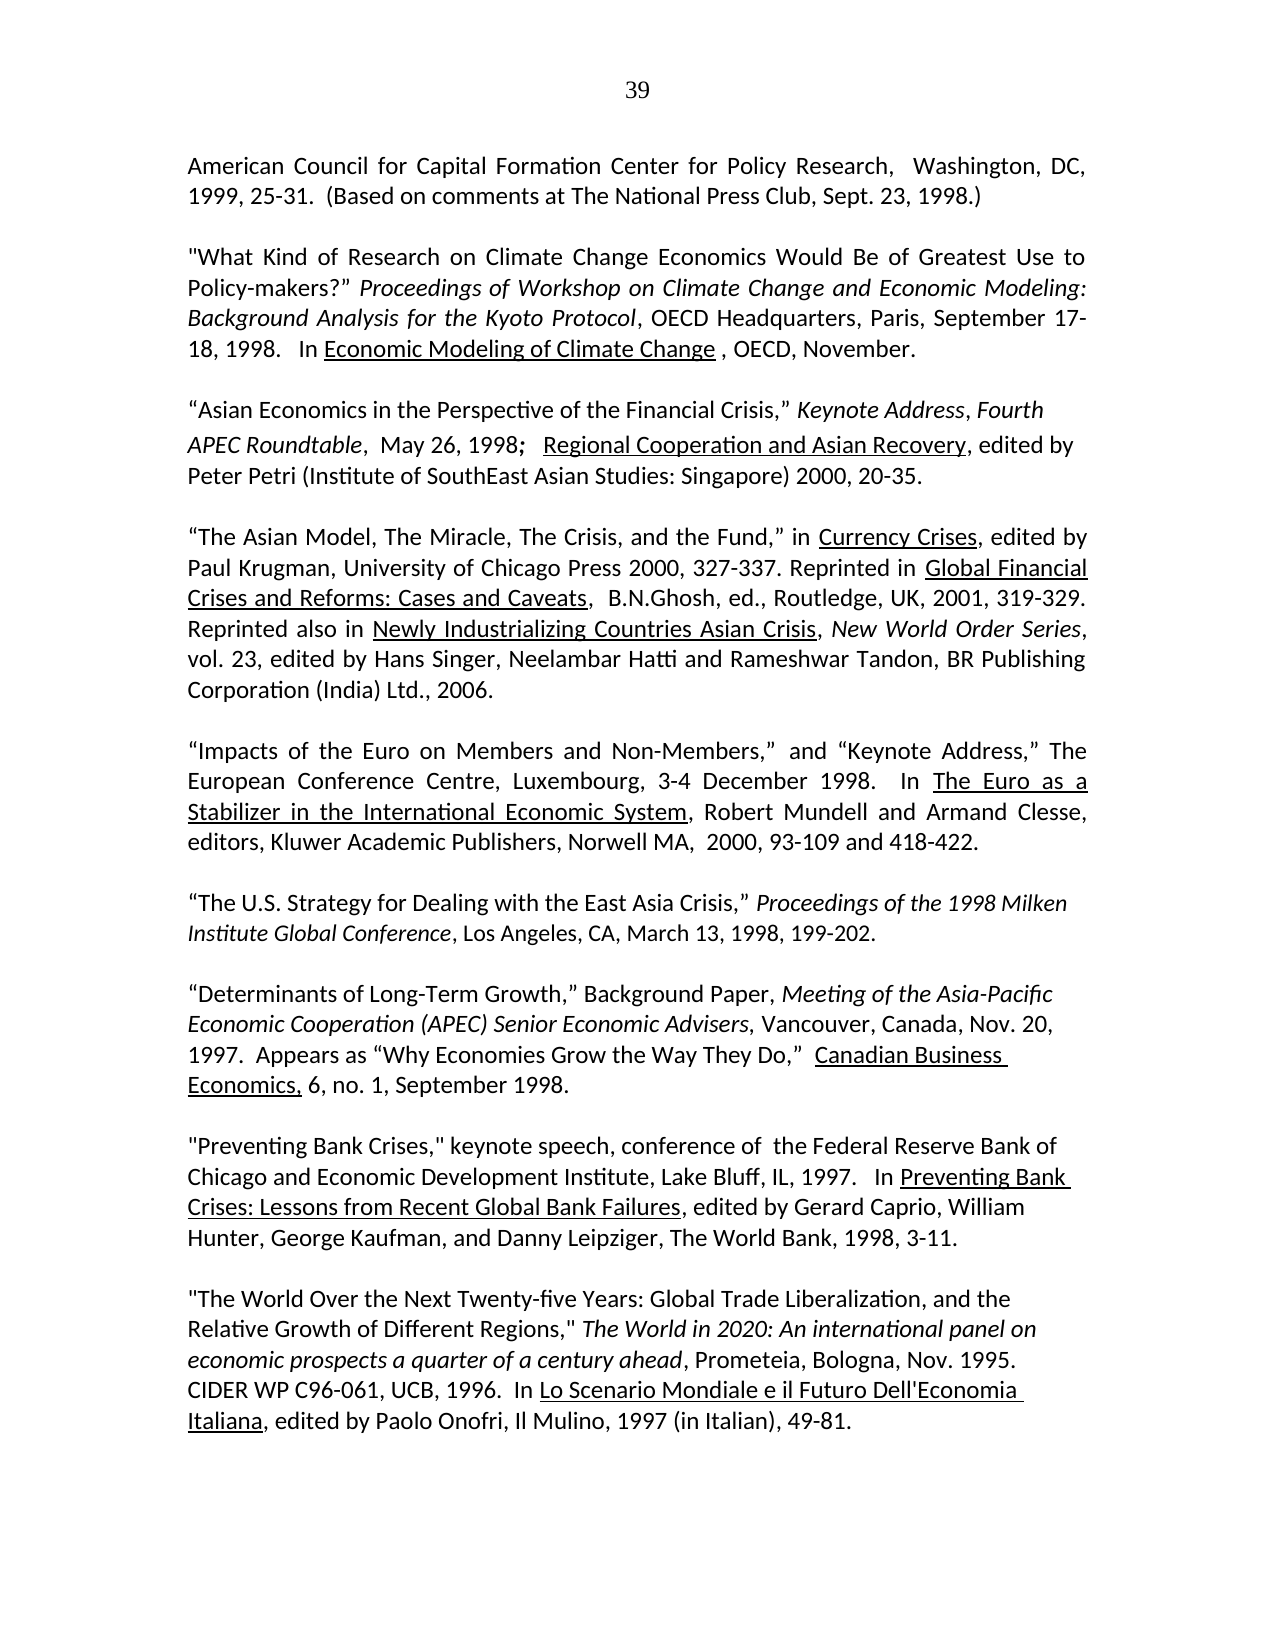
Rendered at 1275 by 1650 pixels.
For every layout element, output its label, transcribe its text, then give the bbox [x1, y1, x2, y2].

text "Preventing Bank Crises," keynote speech, conference of the Federal Reserve Bank of Chicago and Economic Development Institute, Lake Bluff, IL, 1997. In Preventing Bank Crises: Lessons from Recent Global Bank Failures, edited by Gerard Caprio, William Hunter, George Kaufman, and Danny Leipziger, The World Bank, 1998, 3-11. [187, 1131, 1087, 1253]
text "What Kind of Research on Climate Change Economics Would Be of Greatest Use to Policy-makers?” Proceedings of Workshop on Climate Change and Economic Modeling: Background Analysis for the Kyoto Protocol, OECD Headquarters, Paris, September 17-18, 1998. In Economic Modeling of Climate Change , OECD, November. [187, 242, 1087, 364]
text “Impacts of the Euro on Members and Non-Members,” and “Keynote Address,” The European Conference Centre, Luxembourg, 3-4 December 1998. In The Euro as a Stabilizer in the International Economic System, Robert Mundell and Armand Clesse, editors, Kluwer Academic Publishers, Norwell MA, 2000, 93-109 and 418-422. [187, 735, 1087, 857]
text “The Asian Model, The Miracle, The Crisis, and the Fund,” in Currency Crises, edited by Paul Krugman, University of Chicago Press 2000, 327-337. Reprinted in Global Financial Crises and Reforms: Cases and Caveats, B.N.Ghosh, ed., Routledge, UK, 2001, 319-329. Reprinted also in Newly Industrializing Countries Asian Crisis, New World Order Series, vol. 23, edited by Hans Singer, Neelambar Hatti and Rameshwar Tandon, BR Publishing Corporation (India) Ltd., 2006. [187, 521, 1087, 704]
text “The U.S. Strategy for Dealing with the East Asia Crisis,” Proceedings of the 1998 Milken Institute Global Conference, Los Angeles, CA, March 13, 1998, 199-202. [187, 888, 1087, 947]
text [187, 150, 1087, 211]
text "The World Over the Next Twenty-five Years: Global Trade Liberalization, and the Relative Growth of Different Regions," The World in 2020: An international panel on economic prospects a quarter of a century ahead, Prometeia, Bologna, Nov. 1995. CIDER WP C96-061, UCB, 1996. In Lo Scenario Mondiale e il Futuro Dell'Economia Italiana, edited by Paolo Onofri, Il Mulino, 1997 (in Italian), 49-81. [187, 1283, 1087, 1436]
text “Asian Economics in the Perspective of the Financial Crisis,” Keynote Address, Fourth APEC Roundtable, May 26, 1998; Regional Cooperation and Asian Recovery, edited by Peter Petri (Institute of SouthEast Asian Studies: Singapore) 2000, 20-35. [187, 394, 1087, 491]
text “Determinants of Long-Term Growth,” Background Paper, Meeting of the Asia-Pacific Economic Cooperation (APEC) Senior Economic Advisers, Vancouver, Canada, Nov. 20, 1997. Appears as “Why Economies Grow the Way They Do,” Canadian Business Economics, 6, no. 1, September 1998. [187, 978, 1087, 1100]
